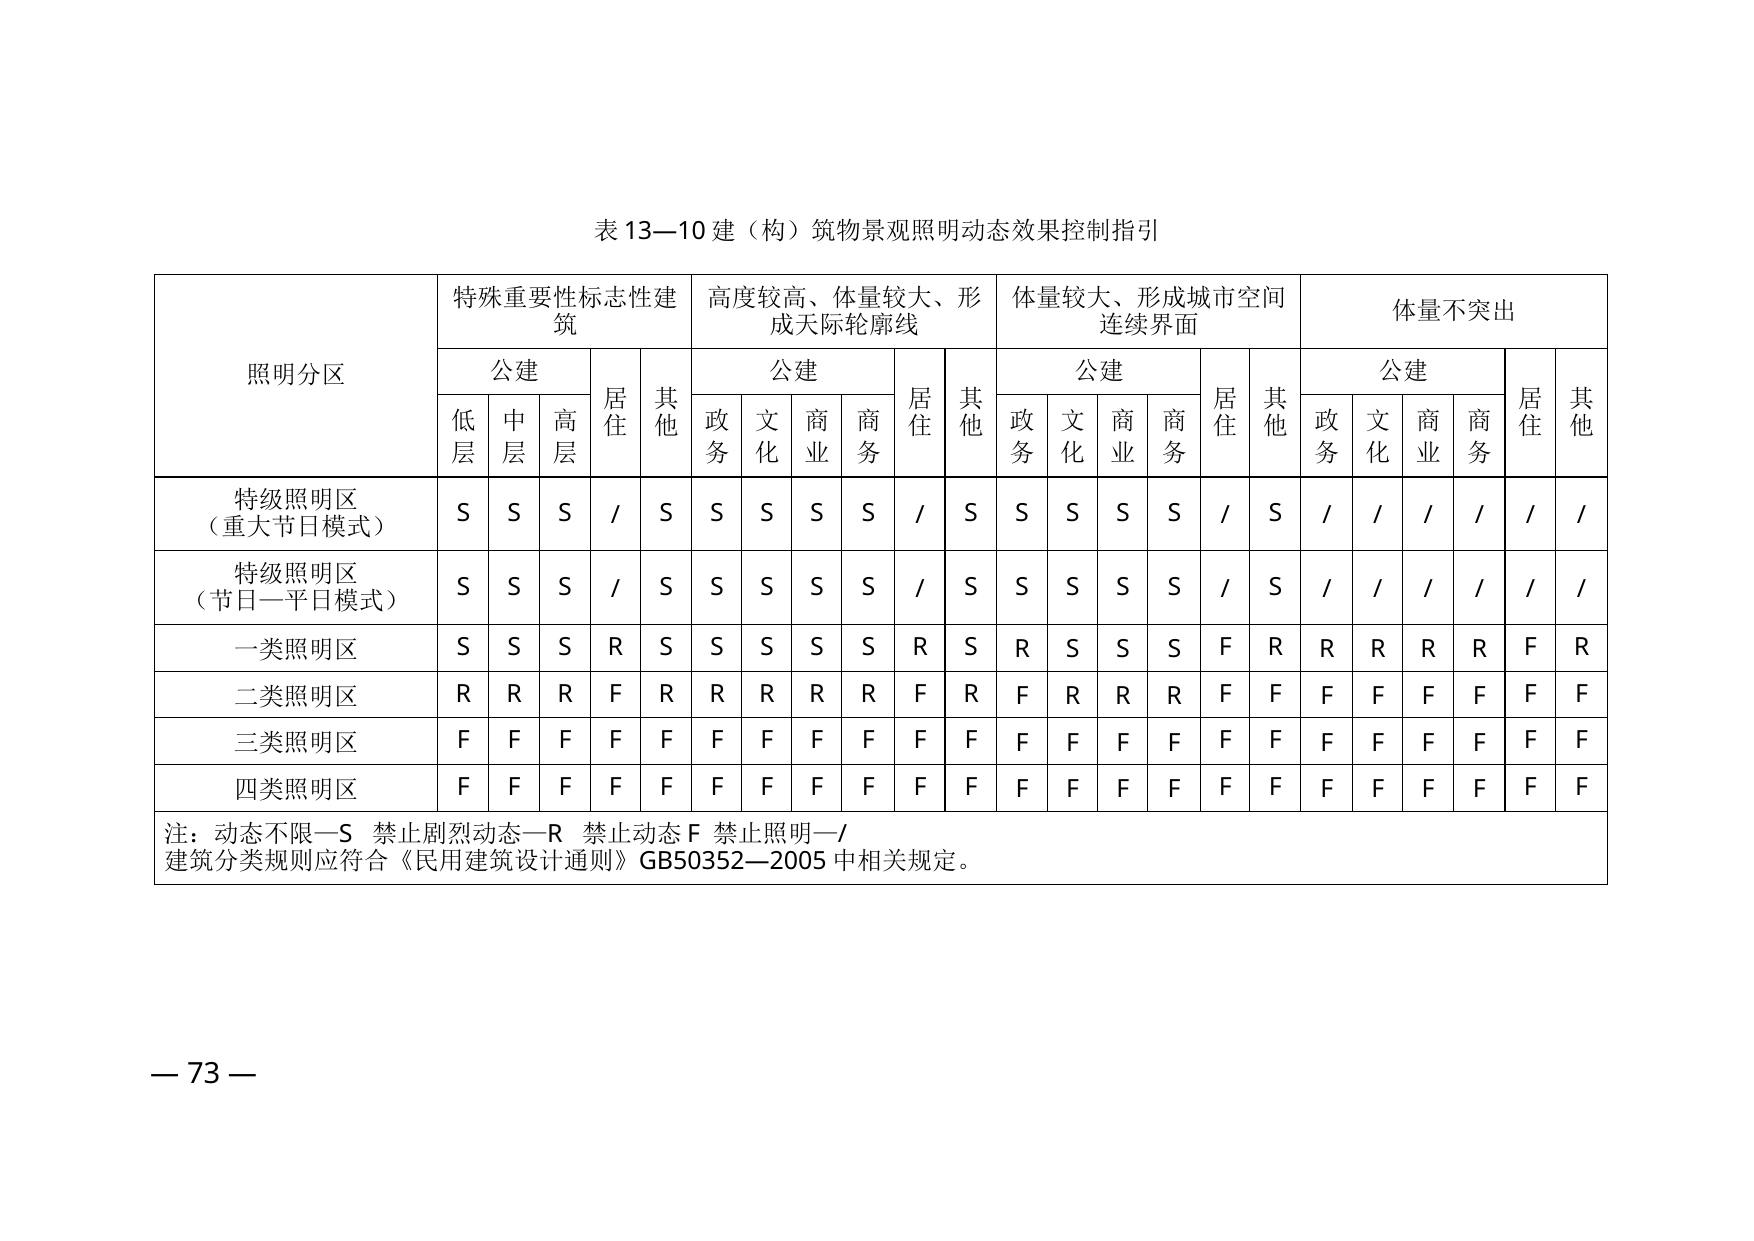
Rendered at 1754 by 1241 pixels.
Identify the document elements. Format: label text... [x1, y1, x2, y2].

table_cell F [1506, 625, 1555, 671]
table_cell R [489, 672, 539, 717]
table_cell S [1148, 625, 1200, 671]
table_cell S [842, 478, 894, 550]
table_cell S [1098, 551, 1147, 624]
table_cell R [1353, 625, 1402, 671]
table_cell S [946, 625, 996, 671]
table_cell 商务 [1454, 395, 1504, 476]
table_cell S [1250, 478, 1300, 550]
table_cell F [1048, 718, 1097, 764]
table_cell S [946, 478, 996, 550]
table_cell S [842, 625, 894, 671]
table_cell 中层 [489, 395, 539, 476]
table_cell 商业 [1098, 395, 1147, 476]
table_cell F [591, 672, 640, 717]
table_cell S [489, 478, 539, 550]
table_cell F [1454, 718, 1504, 764]
table_cell R [895, 625, 944, 671]
table_cell S [842, 551, 894, 624]
table_cell S [1250, 551, 1300, 624]
table_cell 其他 [1250, 349, 1300, 476]
table_cell S [540, 478, 590, 550]
table_cell 文化 [742, 395, 791, 476]
table_cell R [1148, 672, 1200, 717]
table_cell F [842, 765, 894, 811]
table_cell S [742, 551, 791, 624]
table_cell F [1556, 672, 1607, 717]
table_cell F [997, 765, 1047, 811]
table_cell F [895, 718, 944, 764]
table_cell 三类照明区 [155, 718, 437, 764]
table_cell F [1301, 765, 1352, 811]
table_cell R [1098, 672, 1147, 717]
table_cell S [489, 625, 539, 671]
table_header 特殊重要性标志性建筑 [438, 275, 691, 348]
table_cell 公建 [438, 349, 590, 394]
table_cell S [1098, 625, 1147, 671]
table_cell F [1098, 765, 1147, 811]
table_cell R [540, 672, 590, 717]
table_cell S [997, 478, 1047, 550]
table_cell / [1201, 478, 1249, 550]
table_cell 商务 [1148, 395, 1200, 476]
text 表13—10建（构）筑物景观照明动态效果控制指引 [150, 197, 1604, 262]
table_cell F [1556, 765, 1607, 811]
table_cell S [692, 478, 741, 550]
table_cell / [1201, 551, 1249, 624]
table_cell S [1048, 551, 1097, 624]
table_cell S [1048, 625, 1097, 671]
table_cell R [438, 672, 488, 717]
table_header 照明分区 [155, 275, 437, 476]
table_cell F [1403, 672, 1453, 717]
table_cell F [1250, 765, 1300, 811]
table_cell 低层 [438, 395, 488, 476]
table_cell / [1454, 478, 1504, 550]
table_cell F [489, 718, 539, 764]
table_cell S [1098, 478, 1147, 550]
table_cell F [792, 765, 841, 811]
table_cell F [946, 718, 996, 764]
table_cell S [438, 551, 488, 624]
table_cell F [1301, 672, 1352, 717]
table_cell F [792, 718, 841, 764]
table_cell R [1048, 672, 1097, 717]
table_cell F [489, 765, 539, 811]
table_cell R [591, 625, 640, 671]
table_cell S [792, 625, 841, 671]
table_header 体量较大、形成城市空间连续界面 [997, 275, 1300, 348]
table_cell / [591, 551, 640, 624]
table_cell F [692, 765, 741, 811]
table_cell 商务 [842, 395, 894, 476]
table_cell / [1556, 551, 1607, 624]
table_cell F [842, 718, 894, 764]
table_cell F [1250, 672, 1300, 717]
table_cell S [641, 478, 691, 550]
table_cell 商业 [792, 395, 841, 476]
table_cell R [946, 672, 996, 717]
table_cell F [742, 765, 791, 811]
table_cell 公建 [1301, 349, 1504, 394]
table_cell 政务 [692, 395, 741, 476]
table_cell S [540, 625, 590, 671]
table_cell 商业 [1403, 395, 1453, 476]
table_cell R [1454, 625, 1504, 671]
table_cell F [591, 718, 640, 764]
table_cell F [895, 765, 944, 811]
table_cell 居住 [591, 349, 640, 476]
table_cell F [1403, 765, 1453, 811]
table_cell F [1506, 718, 1555, 764]
table_cell R [641, 672, 691, 717]
table_cell F [540, 765, 590, 811]
table_cell 居住 [1201, 349, 1249, 476]
table_cell F [1201, 672, 1249, 717]
table_cell 特级照明区 （节日—平日模式） [155, 551, 437, 624]
table_cell F [1353, 765, 1402, 811]
table_cell 注：动态不限—S 禁止剧烈动态—R 禁止动态F 禁止照明—/ 建筑分类规则应符合《民用建筑设计通则》GB50352—2005中相关规定。 [155, 812, 1607, 884]
table_cell R [692, 672, 741, 717]
table_header 高度较高、体量较大、形成天际轮廓线 [692, 275, 996, 348]
table_cell R [1556, 625, 1607, 671]
table_cell F [692, 718, 741, 764]
table_cell / [895, 551, 944, 624]
table_cell F [591, 765, 640, 811]
table_cell 政务 [1301, 395, 1352, 476]
table_cell F [1403, 718, 1453, 764]
table_cell 文化 [1048, 395, 1097, 476]
table_cell / [1353, 551, 1402, 624]
table_cell / [1301, 478, 1352, 550]
table_cell R [1403, 625, 1453, 671]
table_cell 政务 [997, 395, 1047, 476]
table_cell / [1403, 551, 1453, 624]
table_cell S [946, 551, 996, 624]
table_cell F [1201, 625, 1249, 671]
table_cell R [1301, 625, 1352, 671]
table_cell / [1403, 478, 1453, 550]
table_cell F [641, 718, 691, 764]
table_cell F [1148, 718, 1200, 764]
table_cell 公建 [692, 349, 894, 394]
table_cell S [997, 551, 1047, 624]
table_cell F [1353, 672, 1402, 717]
table_header 体量不突出 [1301, 275, 1607, 348]
table_cell / [1556, 478, 1607, 550]
table_cell R [1250, 625, 1300, 671]
table_cell S [692, 551, 741, 624]
table_cell / [1454, 551, 1504, 624]
table_cell 二类照明区 [155, 672, 437, 717]
table_cell F [1454, 672, 1504, 717]
table_cell S [1048, 478, 1097, 550]
table_cell R [742, 672, 791, 717]
table_cell 文化 [1353, 395, 1402, 476]
table_cell S [792, 478, 841, 550]
table_cell 其他 [641, 349, 691, 476]
table_cell F [641, 765, 691, 811]
table_cell F [1148, 765, 1200, 811]
table_cell 居住 [895, 349, 944, 476]
table_cell / [591, 478, 640, 550]
table_cell F [1301, 718, 1352, 764]
table_cell 一类照明区 [155, 625, 437, 671]
table_cell F [1098, 718, 1147, 764]
table_cell S [742, 478, 791, 550]
table_cell F [946, 765, 996, 811]
table_cell R [842, 672, 894, 717]
table_cell R [792, 672, 841, 717]
table_cell 其他 [946, 349, 996, 476]
table_cell / [1506, 551, 1555, 624]
table_cell 高层 [540, 395, 590, 476]
table_cell F [742, 718, 791, 764]
table_cell S [438, 625, 488, 671]
table_cell R [997, 625, 1047, 671]
table_cell / [895, 478, 944, 550]
table_cell F [895, 672, 944, 717]
table_cell F [1201, 718, 1249, 764]
table_cell S [742, 625, 791, 671]
table_cell F [1556, 718, 1607, 764]
table_cell S [792, 551, 841, 624]
table_cell F [1048, 765, 1097, 811]
table_cell F [1454, 765, 1504, 811]
table_cell F [1353, 718, 1402, 764]
table_cell S [1148, 478, 1200, 550]
table_cell 公建 [997, 349, 1200, 394]
table_cell S [1148, 551, 1200, 624]
table_cell S [641, 625, 691, 671]
table_cell 居住 [1506, 349, 1555, 476]
table_cell / [1301, 551, 1352, 624]
table_cell S [540, 551, 590, 624]
table_cell F [997, 718, 1047, 764]
table_cell F [438, 718, 488, 764]
table_cell S [438, 478, 488, 550]
table_cell S [692, 625, 741, 671]
table_cell 其他 [1556, 349, 1607, 476]
table_cell F [1506, 765, 1555, 811]
table_cell / [1506, 478, 1555, 550]
table_cell F [1506, 672, 1555, 717]
table_cell S [489, 551, 539, 624]
table_cell F [997, 672, 1047, 717]
table_cell F [438, 765, 488, 811]
table_cell 四类照明区 [155, 765, 437, 811]
table_cell F [1250, 718, 1300, 764]
table_cell F [540, 718, 590, 764]
table_cell 特级照明区 （重大节日模式） [155, 478, 437, 550]
table_cell S [641, 551, 691, 624]
table_cell F [1201, 765, 1249, 811]
table_cell / [1353, 478, 1402, 550]
